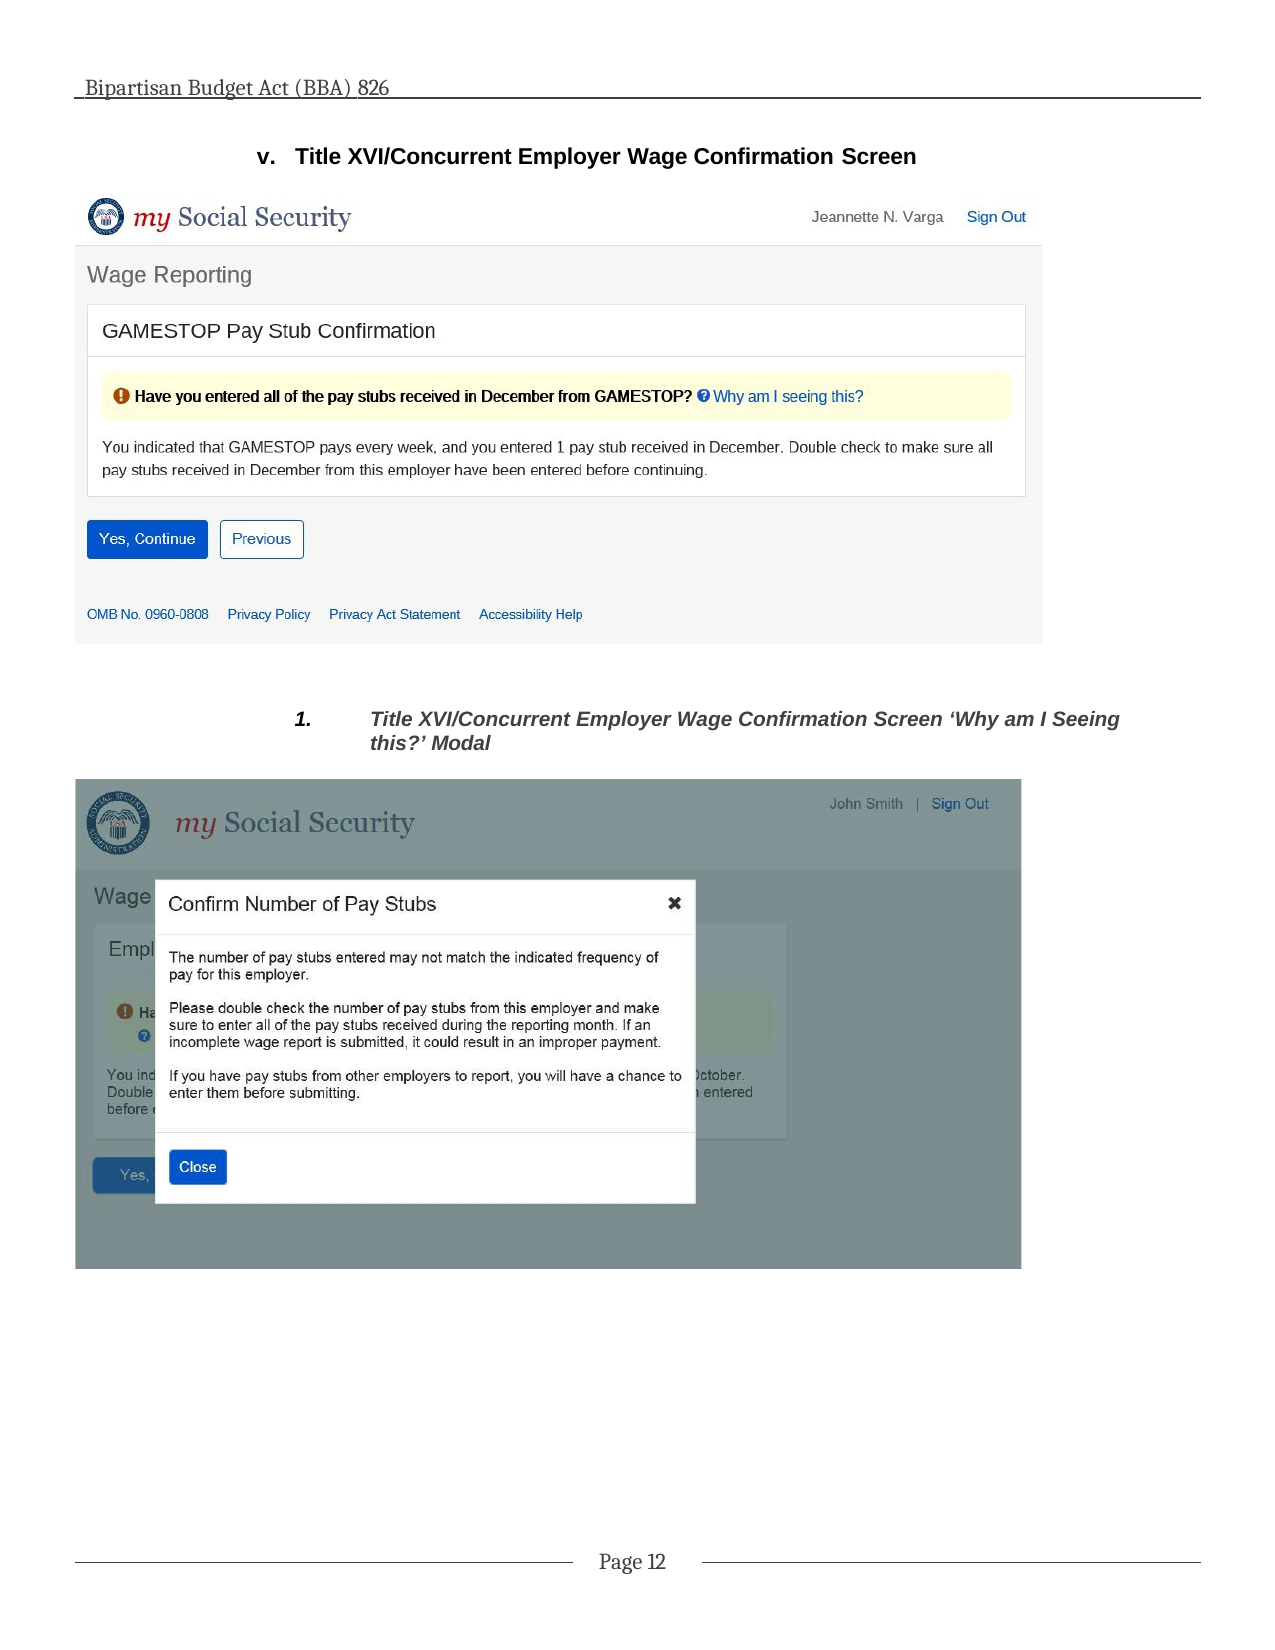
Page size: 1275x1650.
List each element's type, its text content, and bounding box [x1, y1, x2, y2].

subtitle Title XVI/Concurrent Employer Wage Confirmation Screen [257, 143, 1248, 169]
picture [75, 779, 1022, 1269]
list Title XVI/Concurrent Employer Wage Confirmation Screen ‘Why am I Seeing this?’ Modal [294, 707, 1180, 754]
picture [75, 198, 1043, 644]
